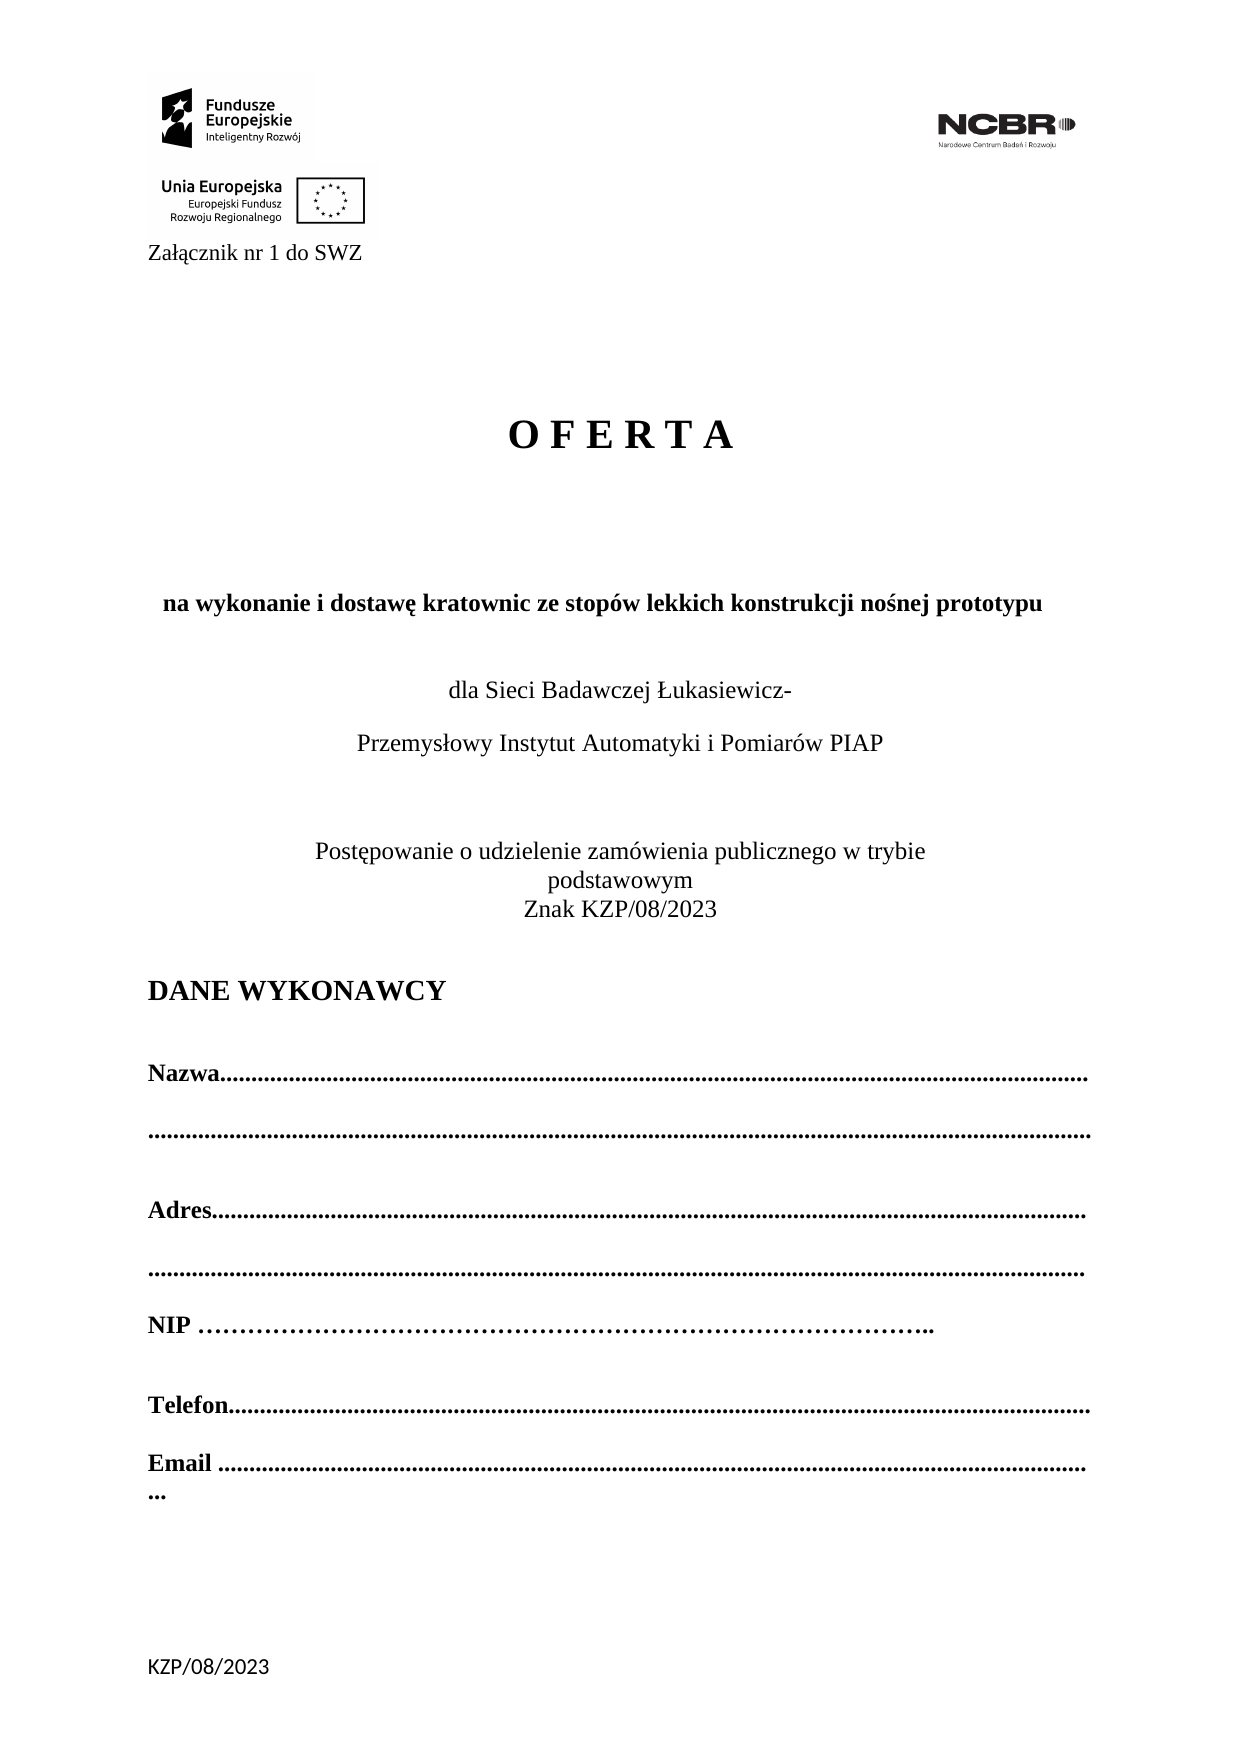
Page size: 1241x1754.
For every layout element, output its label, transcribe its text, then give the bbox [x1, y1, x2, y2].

text Telefon.......................................................................................................................................... [148, 1390, 1093, 1419]
text Nazwa........................................................................................................................................... [148, 1058, 1093, 1087]
subtitle DANE WYKONAWCY [148, 973, 1093, 1007]
text Znak KZP/08/2023 [148, 894, 1093, 922]
text Adres............................................................................................................................................ [148, 1195, 1093, 1224]
text ....................................................................................................................................................... [148, 1116, 1093, 1144]
text na wykonanie i dostawę kratownic ze stopów lekkich konstrukcji nośnej prototypu [163, 588, 1091, 617]
picture [913, 96, 1093, 163]
text Postępowanie o udzielenie zamówienia publicznego w trybie [148, 836, 1093, 865]
text podstawowym [148, 865, 1093, 894]
text Załącznik nr 1 do SWZ [148, 238, 1093, 265]
text Przemysłowy Instytut Automatyki i Pomiarów PIAP [148, 728, 1093, 757]
subtitle O F E R T A [148, 409, 1093, 457]
text Email .............................................................................................................................................. [148, 1448, 1093, 1505]
text NIP …………………………………………………………………………….. [148, 1310, 1093, 1339]
picture [147, 73, 379, 239]
text ...................................................................................................................................................... [148, 1253, 1093, 1282]
text dla Sieci Badawczej Łukasiewicz- [148, 675, 1093, 703]
